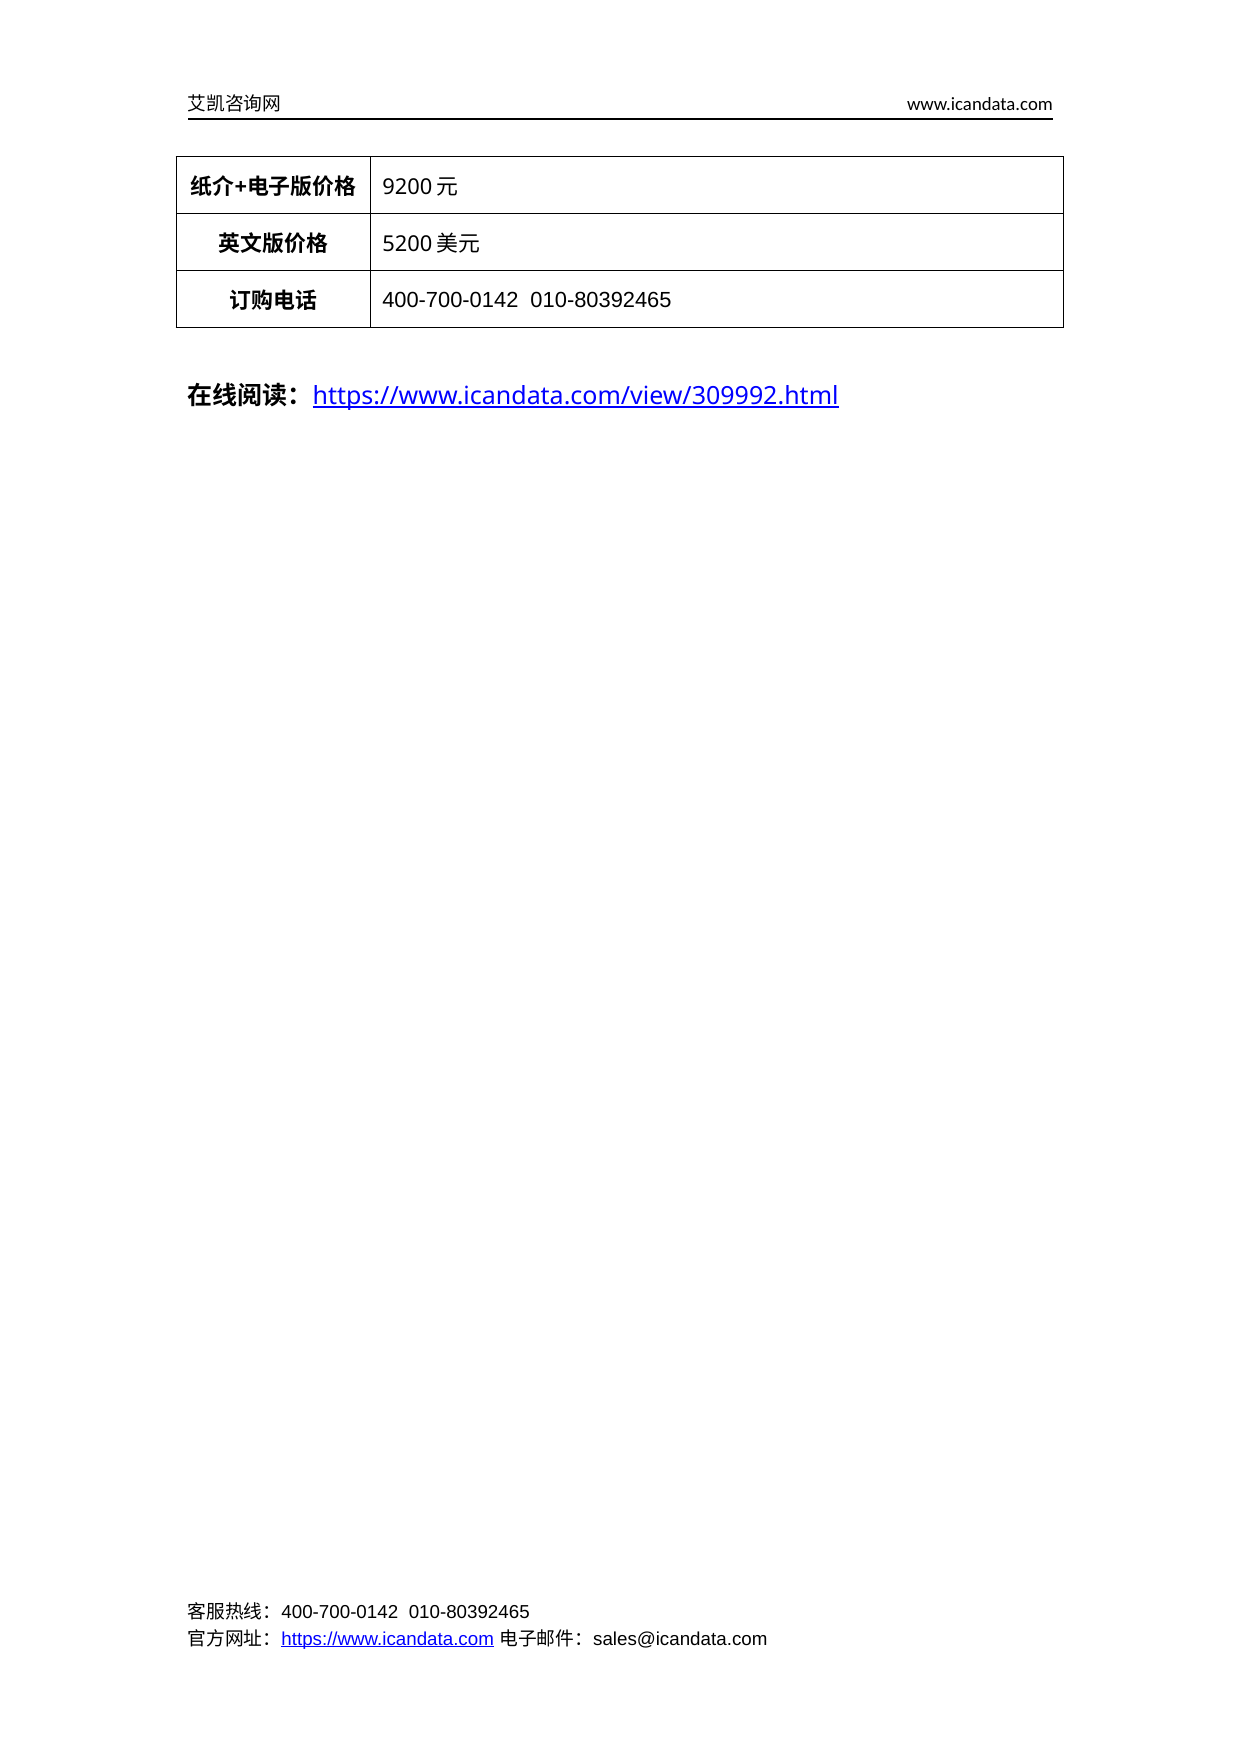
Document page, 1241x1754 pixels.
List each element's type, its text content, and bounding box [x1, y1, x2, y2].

table_cell 纸介+电子版价格 [177, 157, 370, 213]
table_cell 英文版价格 [177, 214, 370, 270]
text 在线阅读：https://www.icandata.com/view/309992.html [187, 361, 1053, 426]
table_cell 9200元 [371, 157, 1063, 213]
table_cell 订购电话 [177, 271, 370, 327]
table_cell 5200美元 [371, 214, 1063, 270]
table_cell 400-700-0142 010-80392465 [371, 271, 1063, 327]
